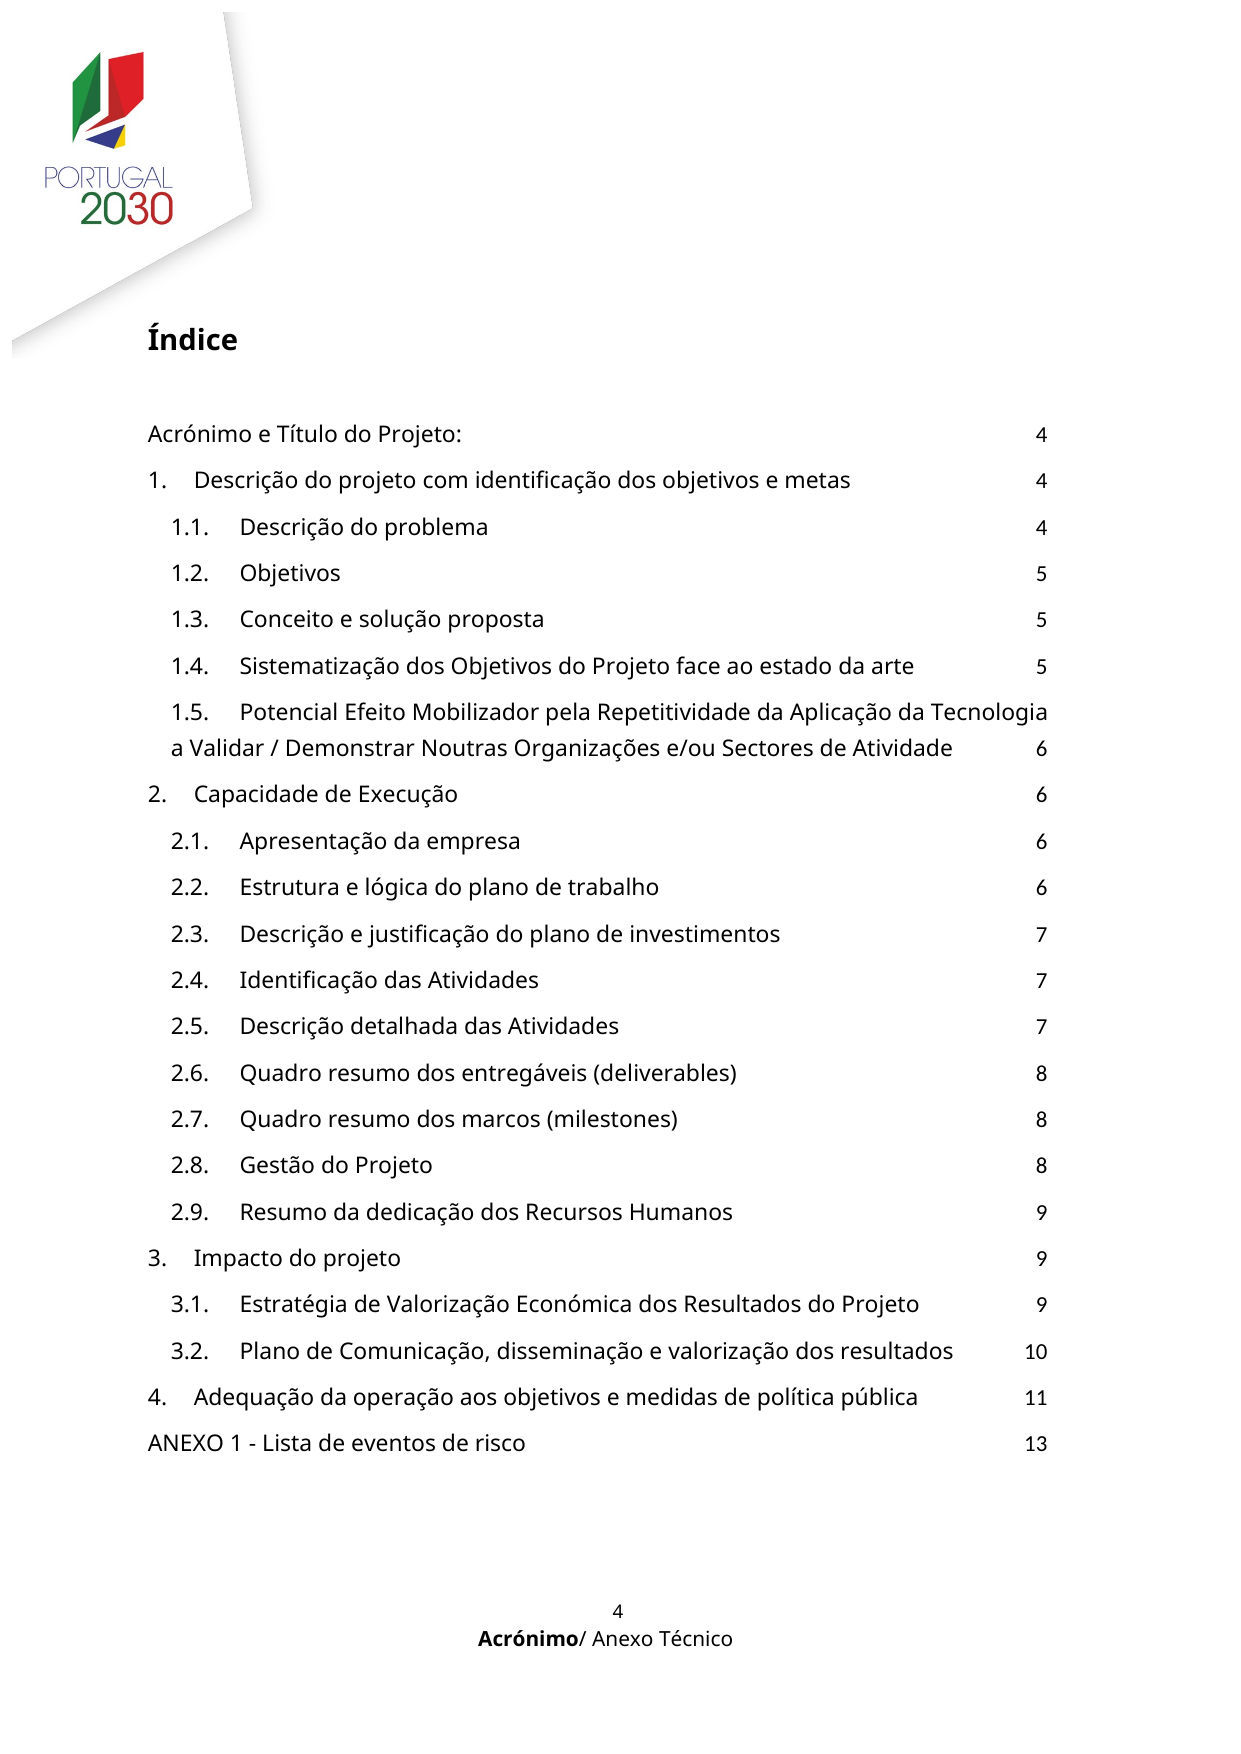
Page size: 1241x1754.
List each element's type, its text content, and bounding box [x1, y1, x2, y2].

picture [12, 12, 364, 359]
text Índice [148, 319, 1063, 359]
